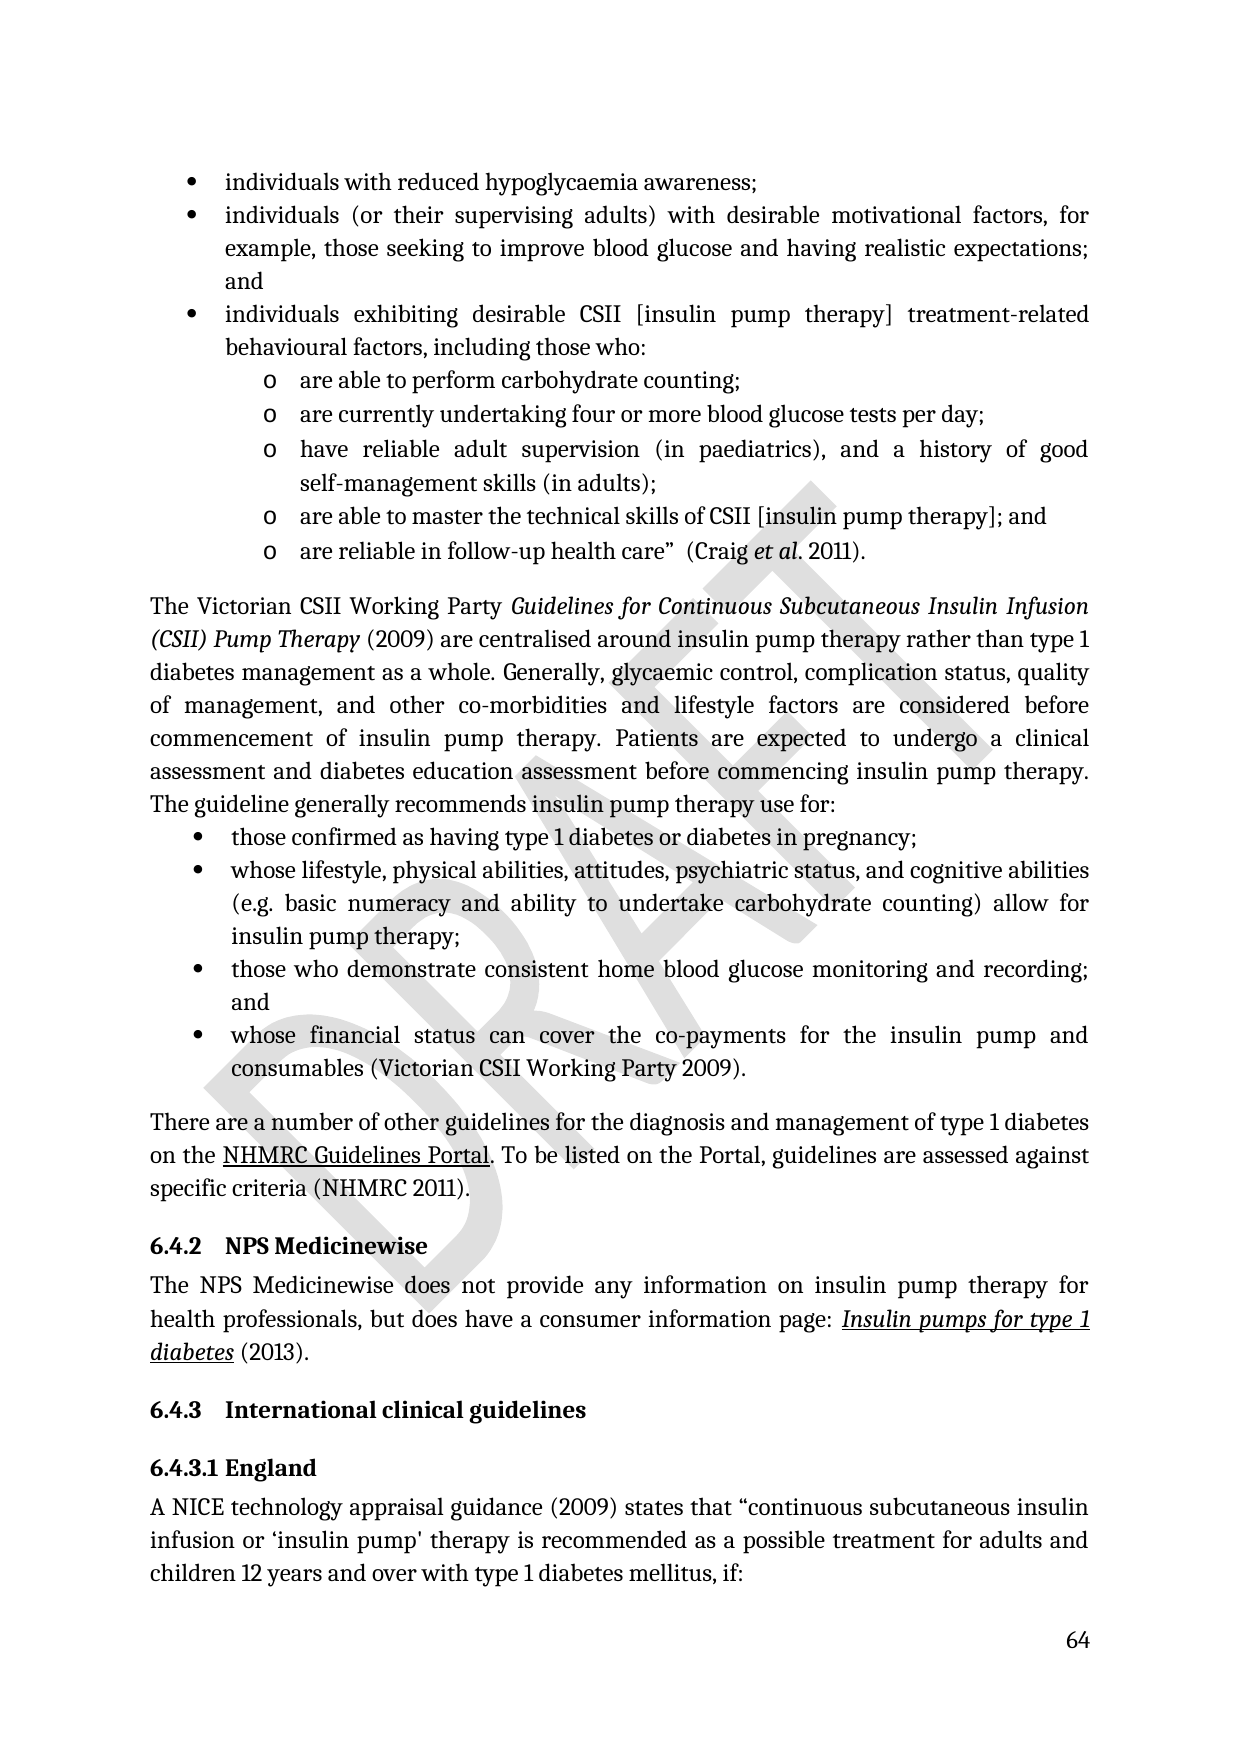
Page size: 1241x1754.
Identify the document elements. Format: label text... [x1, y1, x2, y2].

list whose lifestyle, physical abilities, attitudes, psychiatric status, and cognitive abilities (e.g. basic numeracy and ability to undertake carbohydrate counting) allow for insulin pump therapy; [194, 856, 1090, 951]
subtitle 6.4.3.1 England [150, 1453, 1090, 1482]
list are currently undertaking four or more blood glucose tests per day; [262, 400, 1090, 430]
list individuals with reduced hypoglycaemia awareness; [187, 168, 1090, 197]
list are able to master the technical skills of CSII [insulin pump therapy]; and [262, 502, 1090, 532]
list those confirmed as having type 1 diabetes or diabetes in pregnancy; [194, 823, 1090, 852]
list are able to perform carbohydrate counting; [262, 366, 1090, 396]
text A NICE technology appraisal guidance (2009) states that “continuous subcutaneous insulin infusion or ‘insulin pump' therapy is recommended as a possible treatment for adults and children 12 years and over with type 1 diabetes mellitus, if: [150, 1493, 1090, 1588]
list individuals exhibiting desirable CSII [insulin pump therapy] treatment-related behavioural factors, including those who: [187, 300, 1090, 362]
list have reliable adult supervision (in paediatrics), and a history of good self-management skills (in adults); [262, 435, 1090, 498]
list are reliable in follow-up health care” (Craig et al. 2011). [262, 537, 1090, 567]
subtitle 6.4.3 International clinical guidelines [150, 1396, 1090, 1424]
list those who demonstrate consistent home blood glucose monitoring and recording; and [194, 955, 1090, 1017]
text There are a number of other guidelines for the diagnosis and management of type 1 diabetes on the NHMRC Guidelines Portal. To be listed on the Portal, guidelines are assessed against specific criteria (NHMRC 2011). [150, 1108, 1090, 1203]
list whose financial status can cover the co-payments for the insulin pump and consumables (Victorian CSII Working Party 2009). [194, 1021, 1090, 1083]
subtitle 6.4.2 NPS Medicinewise [150, 1232, 1090, 1261]
text The NPS Medicinewise does not provide any information on insulin pump therapy for health professionals, but does have a consumer information page: Insulin pumps for type 1 diabetes (2013). [150, 1271, 1090, 1366]
text The Victorian CSII Working Party Guidelines for Continuous Subcutaneous Insulin Infusion (CSII) Pump Therapy (2009) are centralised around insulin pump therapy rather than type 1 diabetes management as a whole. Generally, glycaemic control, complication status, quality of management, and other co-morbidities and lifestyle factors are considered before commencement of insulin pump therapy. Patients are expected to undergo a clinical assessment and diabetes education assessment before commencing insulin pump therapy. The guideline generally recommends insulin pump therapy use for: [150, 592, 1090, 819]
list individuals (or their supervising adults) with desirable motivational factors, for example, those seeking to improve blood glucose and having realistic expectations; and [187, 201, 1090, 296]
